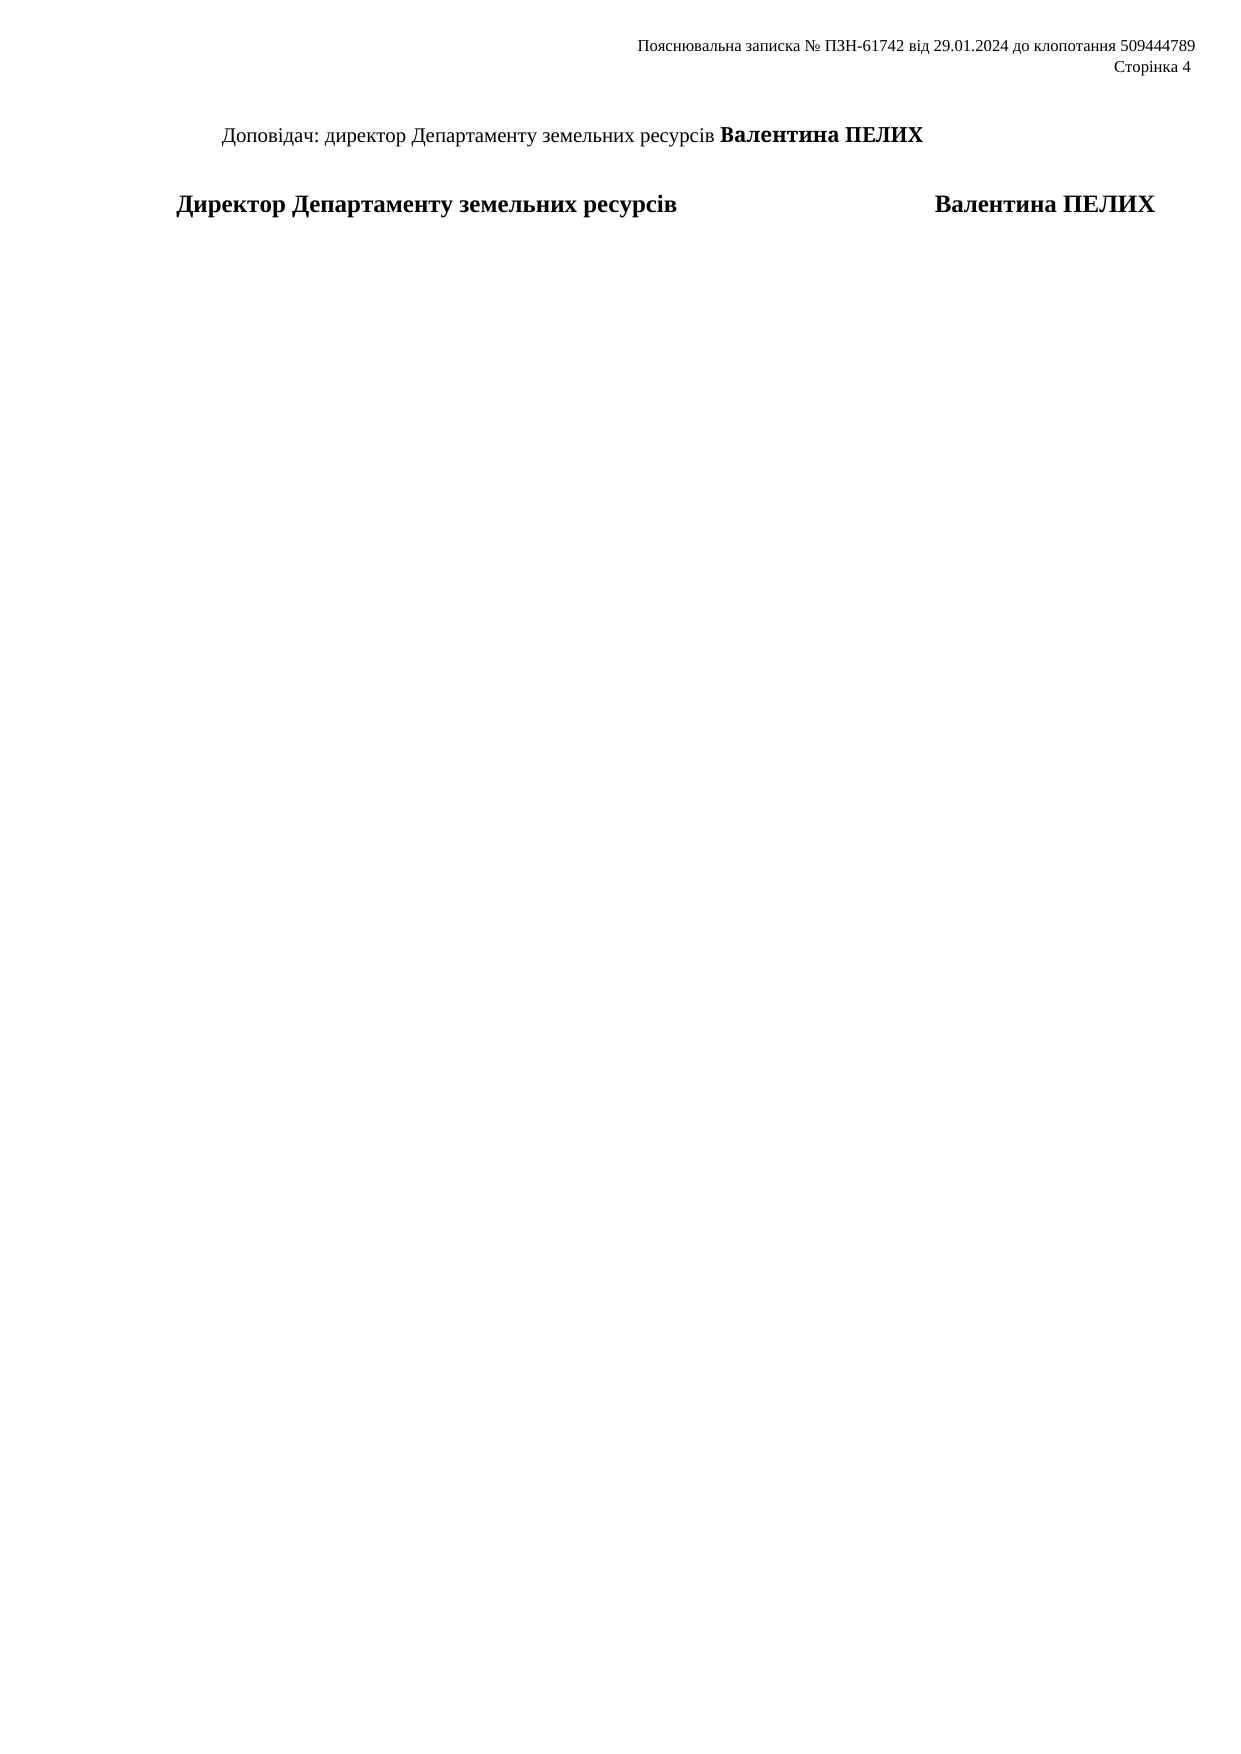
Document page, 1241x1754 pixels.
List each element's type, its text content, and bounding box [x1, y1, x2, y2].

table_header Директор Департаменту земельних ресурсів [177, 190, 709, 259]
text Доповідач: директор Департаменту земельних ресурсів Валентина ПЕЛИХ [177, 121, 1161, 149]
table_header Валентина ПЕЛИХ [709, 190, 1167, 259]
